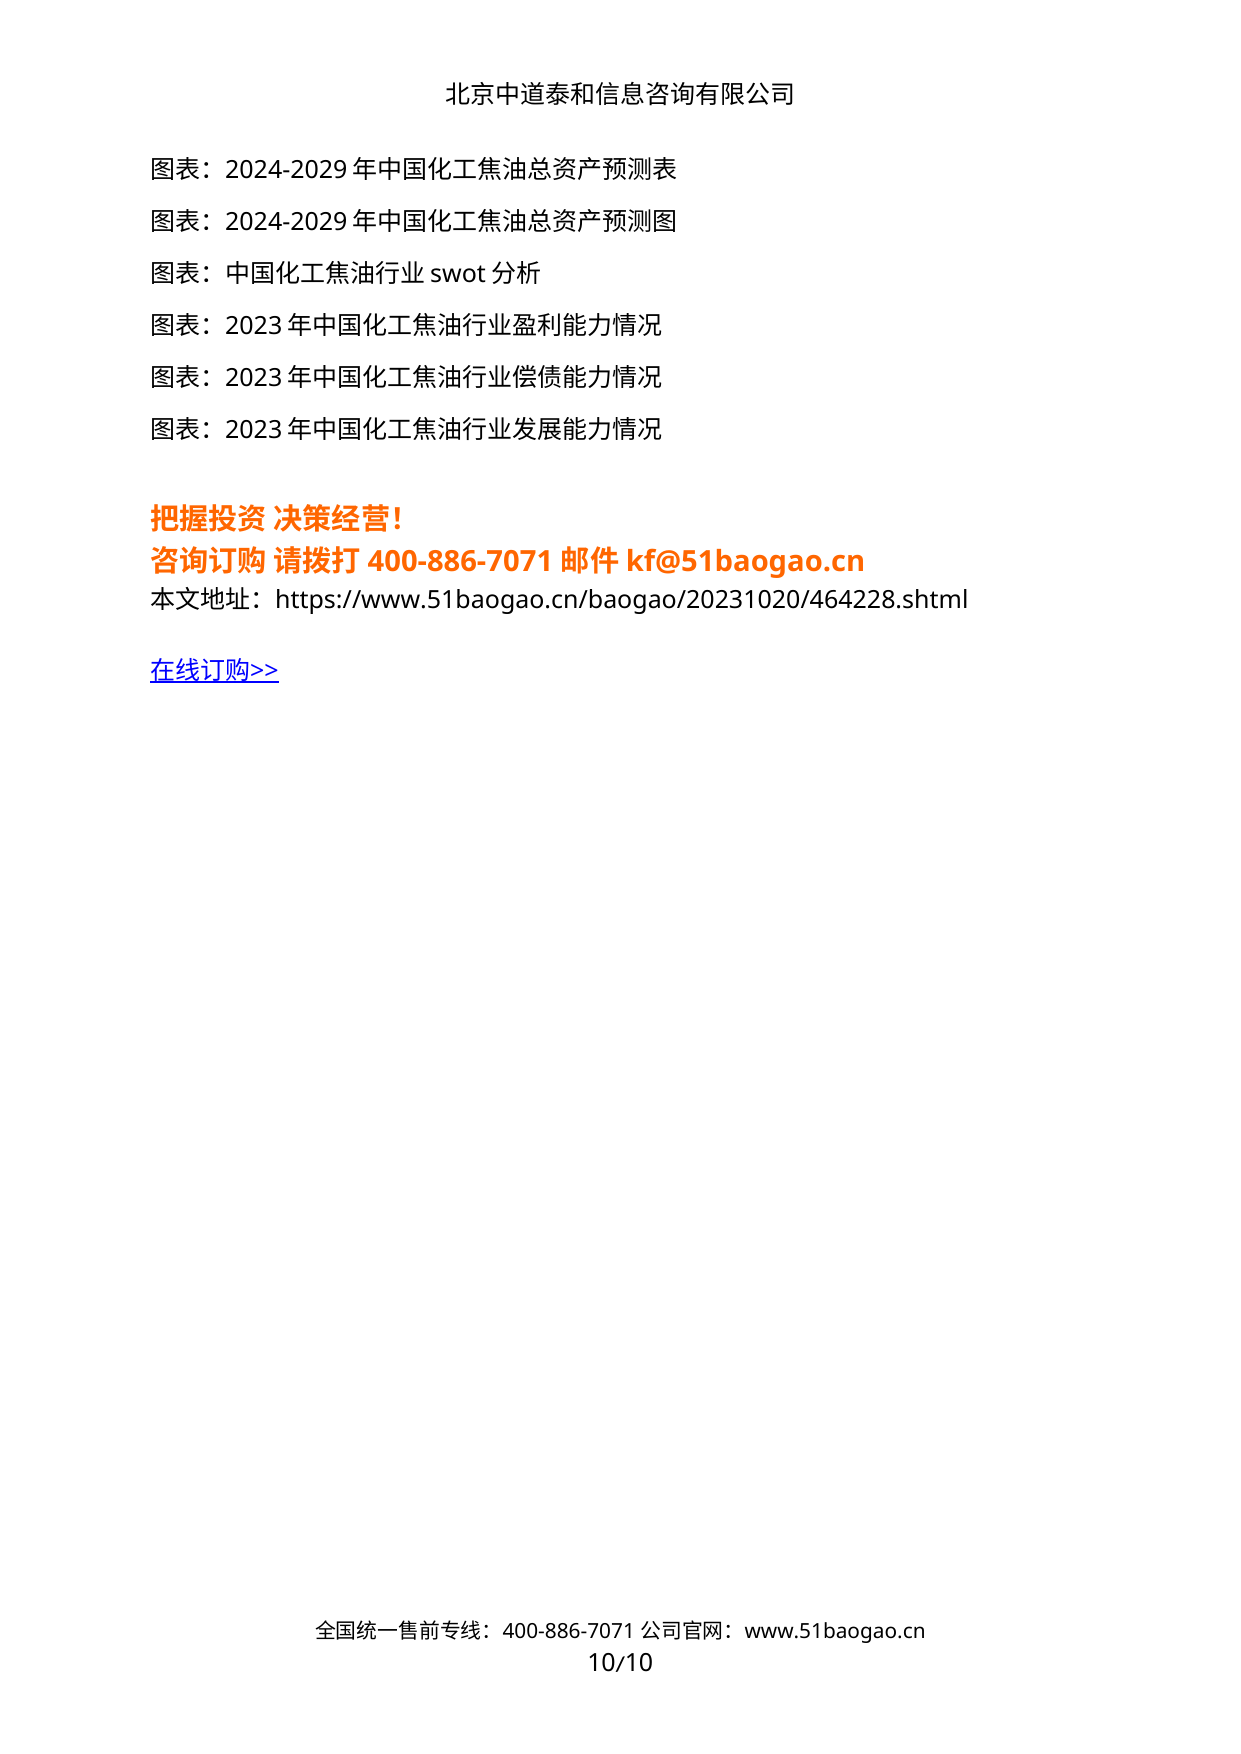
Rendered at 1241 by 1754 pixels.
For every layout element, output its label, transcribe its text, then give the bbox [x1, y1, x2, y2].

text 图表：2023年中国化工焦油行业偿债能力情况 [150, 357, 1090, 394]
text 图表：2024-2029年中国化工焦油总资产预测图 [150, 202, 1090, 238]
text 图表：2023年中国化工焦油行业盈利能力情况 [150, 306, 1090, 342]
text 图表：2024-2029年中国化工焦油总资产预测表 [150, 150, 1090, 186]
text 图表：中国化工焦油行业swot分析 [150, 254, 1090, 290]
text 把握投资 决策经营！咨询订购 请拨打 400-886-7071 邮件 kf@51baogao.cn本文地址：https://www.51baogao.cn/baogao/20231020/464228.shtml [150, 461, 1090, 616]
text 图表：2023年中国化工焦油行业发展能力情况 [150, 409, 1090, 446]
text 在线订购>> [150, 616, 1090, 687]
